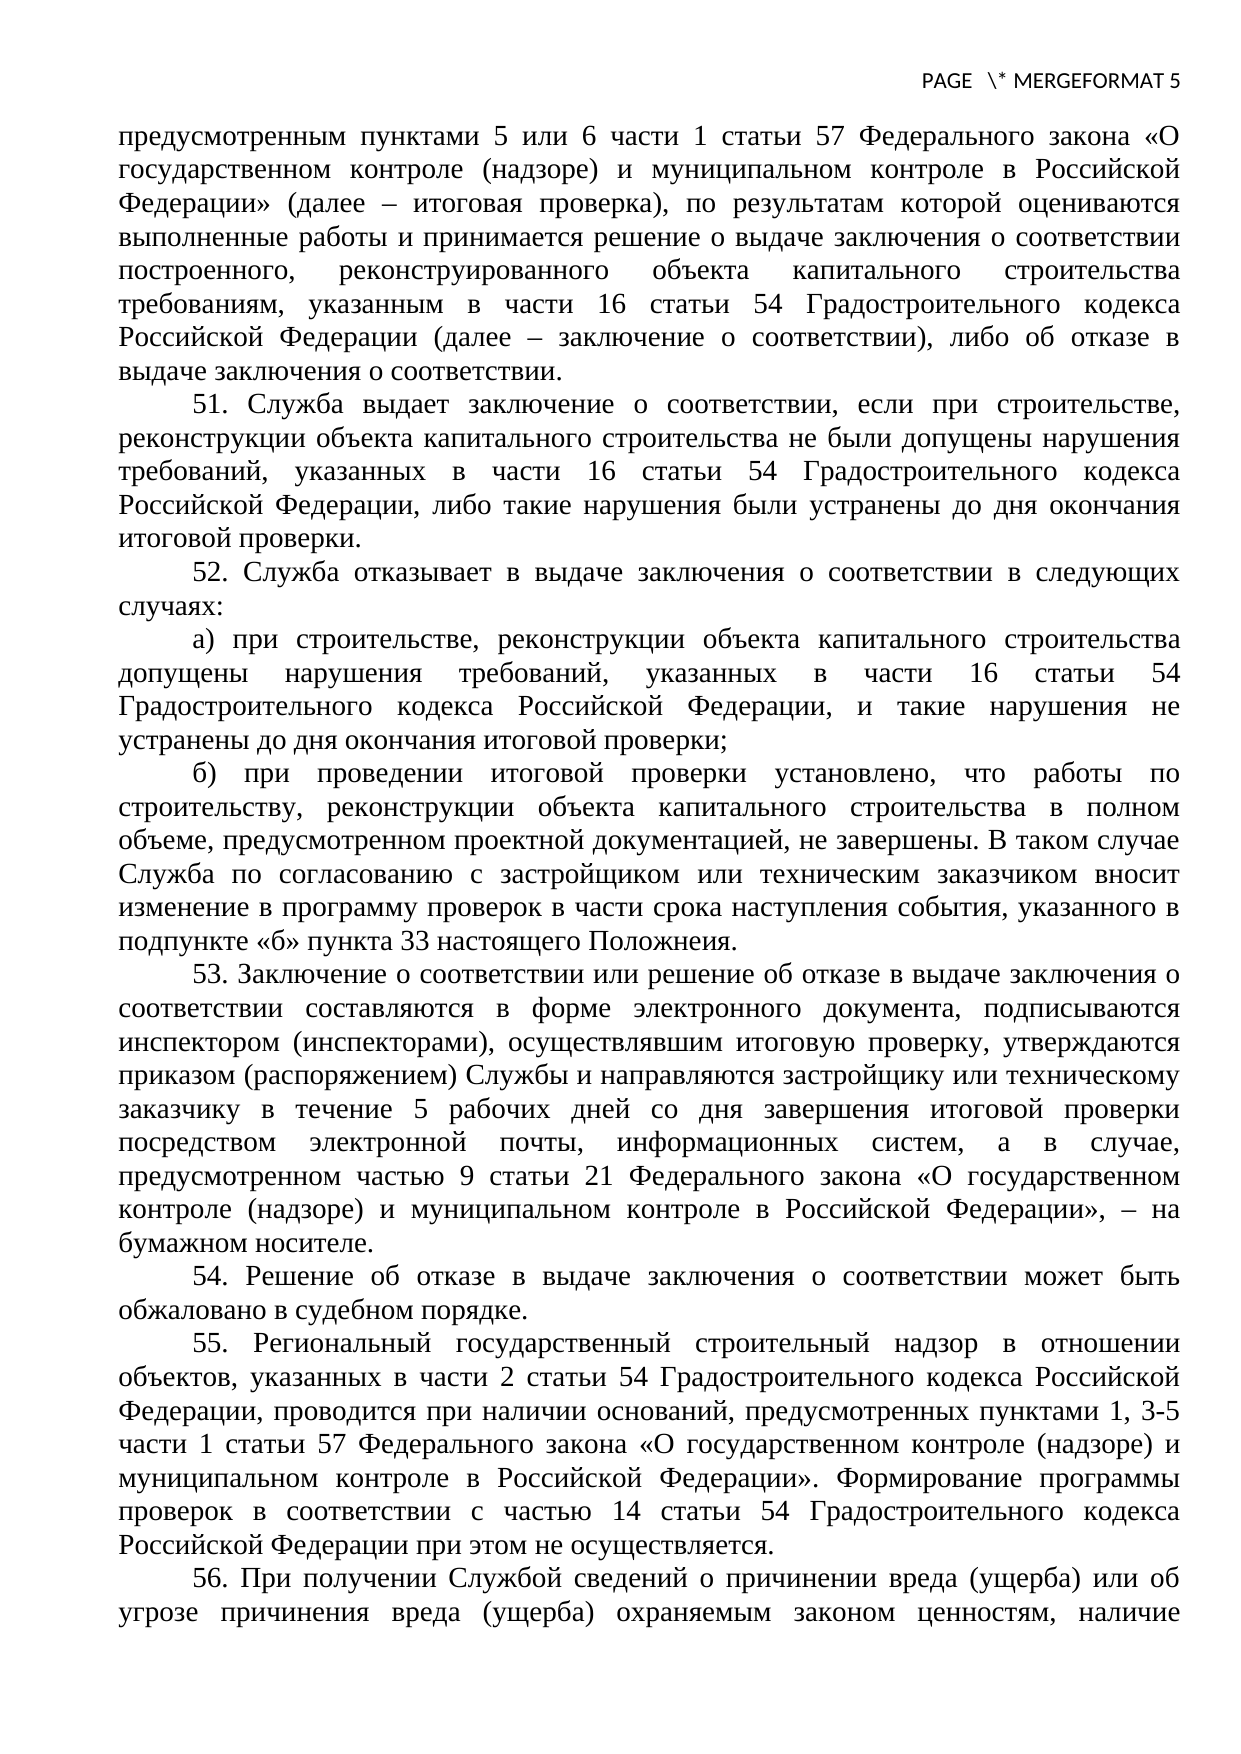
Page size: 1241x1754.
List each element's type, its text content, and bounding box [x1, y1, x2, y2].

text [118, 118, 1181, 386]
text 51. Служба выдает заключение о соответствии, если при строительстве, реконструкции объекта капитального строительства не были допущены нарушения требований, указанных в части 16 статьи 54 Градостроительного кодекса Российской Федерации, либо такие нарушения были устранены до дня окончания итоговой проверки. [118, 386, 1181, 554]
text 52. Служба отказывает в выдаче заключения о соответствии в следующих случаях: [118, 554, 1181, 621]
text б) при проведении итоговой проверки установлено, что работы по строительству, реконструкции объекта капитального строительства в полном объеме, предусмотренном проектной документацией, не завершены. В таком случае Служба по согласованию с застройщиком или техническим заказчиком вносит изменение в программу проверок в части срока наступления события, указанного в подпункте «б» пункта 33 настоящего Положнеия. [118, 755, 1181, 957]
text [118, 1560, 1181, 1627]
text 53. Заключение о соответствии или решение об отказе в выдаче заключения о соответствии составляются в форме электронного документа, подписываются инспектором (инспекторами), осуществлявшим итоговую проверку, утверждаются приказом (распоряжением) Службы и направляются застройщику или техническому заказчику в течение 5 рабочих дней со дня завершения итоговой проверки посредством электронной почты, информационных систем, а в случае, предусмотренном частью 9 статьи 21 Федерального закона «О государственном контроле (надзоре) и муниципальном контроле в Российской Федерации», – на бумажном носителе. [118, 957, 1181, 1258]
text 54. Решение об отказе в выдаче заключения о соответствии может быть обжаловано в судебном порядке. [118, 1258, 1181, 1326]
text а) при строительстве, реконструкции объекта капитального строительства допущены нарушения требований, указанных в части 16 статьи 54 Градостроительного кодекса Российской Федерации, и такие нарушения не устранены до дня окончания итоговой проверки; [118, 621, 1181, 755]
text 55. Региональный государственный строительный надзор в отношении объектов, указанных в части 2 статьи 54 Градостроительного кодекса Российской Федерации, проводится при наличии оснований, предусмотренных пунктами 1, 3-5 части 1 статьи 57 Федерального закона «О государственном контроле (надзоре) и муниципальном контроле в Российской Федерации». Формирование программы проверок в соответствии с частью 14 статьи 54 Градостроительного кодекса Российской Федерации при этом не осуществляется. [118, 1326, 1181, 1560]
